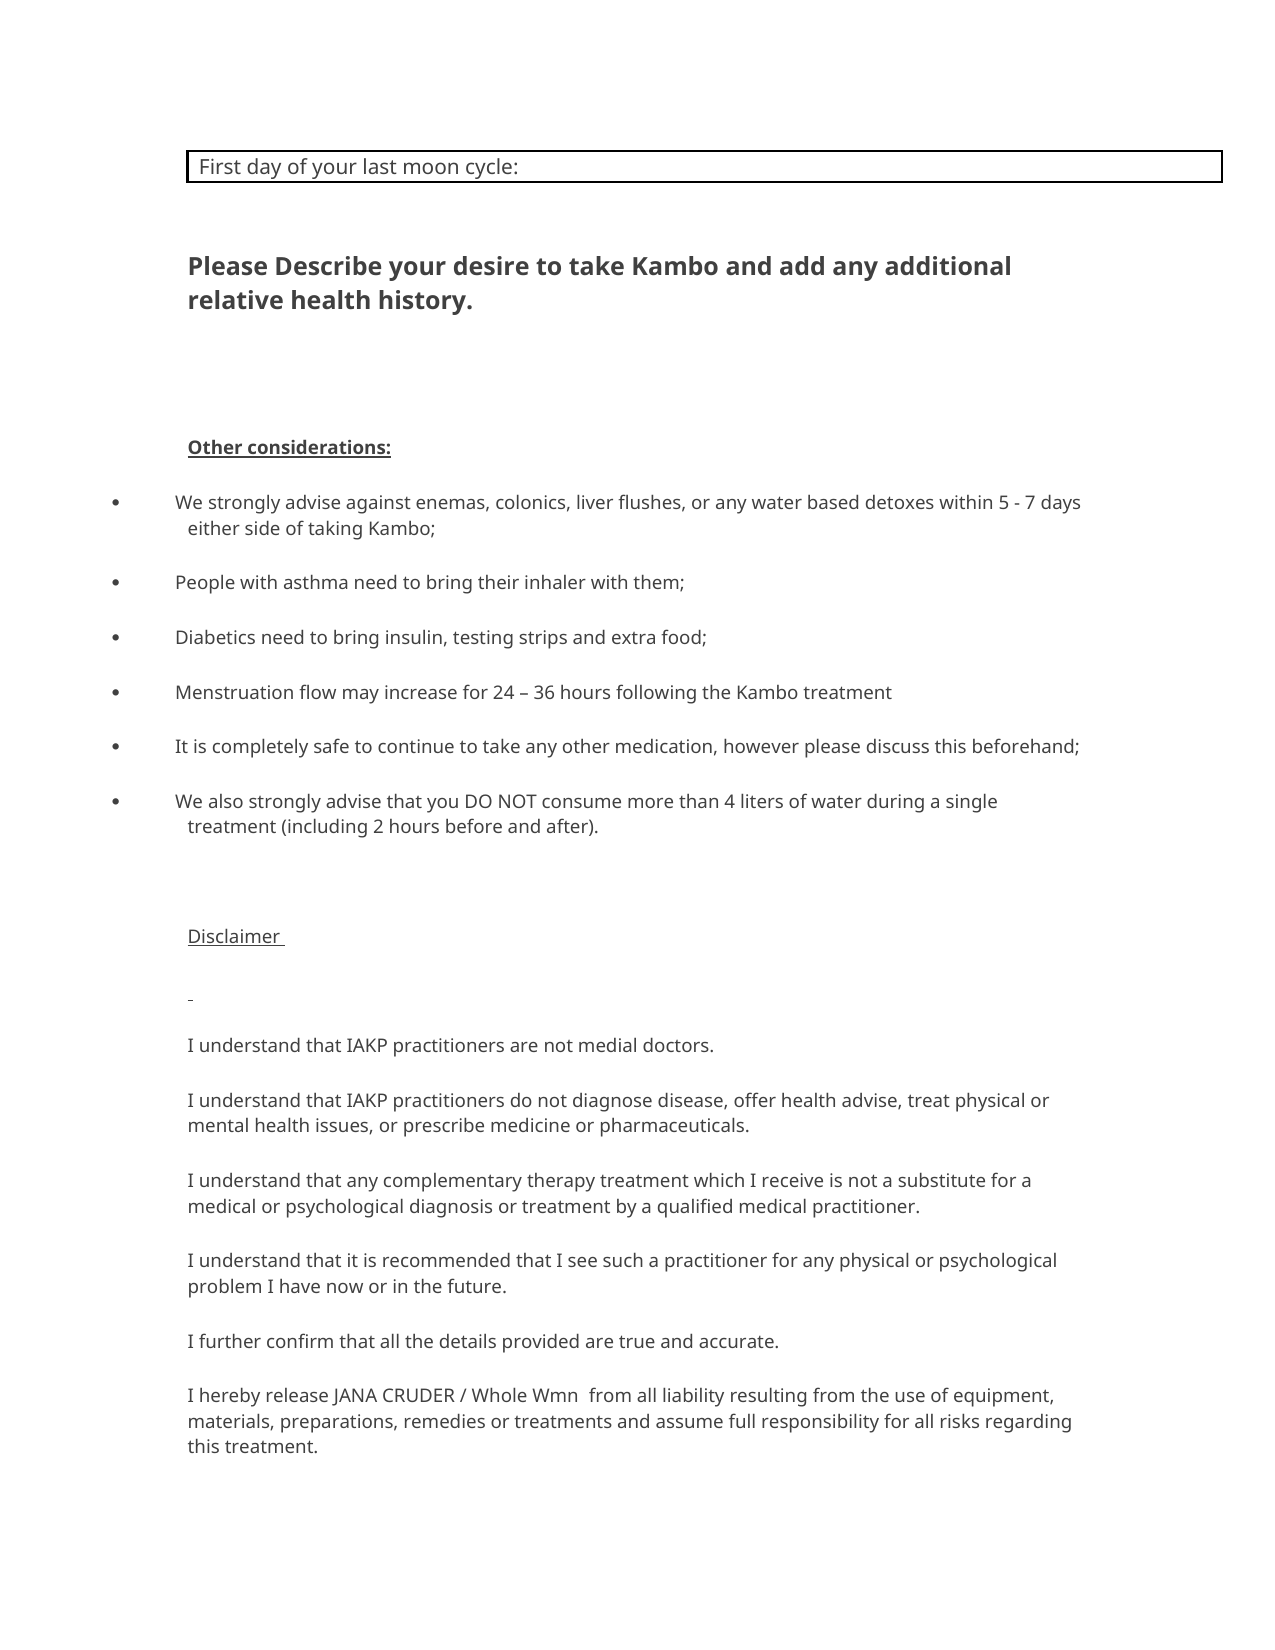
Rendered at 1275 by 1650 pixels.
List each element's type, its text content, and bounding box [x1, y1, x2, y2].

text I understand that IAKP practitioners are not medial doctors. [187, 1033, 1087, 1058]
table_cell First day of your last moon cycle: [189, 152, 1221, 181]
text  We also strongly advise that you DO NOT consume more than 4 liters of water during a single treatment (including 2 hours before and after). [112, 788, 1087, 839]
text I understand that any complementary therapy treatment which I receive is not a substitute for a medical or psychological diagnosis or treatment by a qualified medical practitioner. [187, 1167, 1087, 1218]
text I understand that IAKP practitioners do not diagnose disease, offer health advise, treat physical or mental health issues, or prescribe medicine or pharmaceuticals. [187, 1087, 1087, 1138]
text  Diabetics need to bring insulin, testing strips and extra food; [112, 624, 1087, 650]
text I understand that it is recommended that I see such a practitioner for any physical or psychological problem I have now or in the future. [187, 1248, 1087, 1299]
text  People with asthma need to bring their inhaler with them; [112, 569, 1087, 595]
text Other considerations: [187, 435, 1087, 460]
text I further confirm that all the details provided are true and accurate. [187, 1328, 1087, 1353]
text  It is completely safe to continue to take any other medication, however please discuss this beforehand; [112, 734, 1087, 759]
text  Menstruation flow may increase for 24 – 36 hours following the Kambo treatment [112, 679, 1087, 704]
text  We strongly advise against enemas, colonics, liver flushes, or any water based detoxes within 5 - 7 days either side of taking Kambo; [112, 489, 1087, 540]
text Disclaimer [187, 923, 1087, 949]
text Please Describe your desire to take Kambo and add any additional relative health history. [187, 249, 1087, 317]
text I hereby release JANA CRUDER / Whole Wmn from all liability resulting from the use of equipment, materials, preparations, remedies or treatments and assume full responsibility for all risks regarding this treatment. [187, 1383, 1087, 1459]
